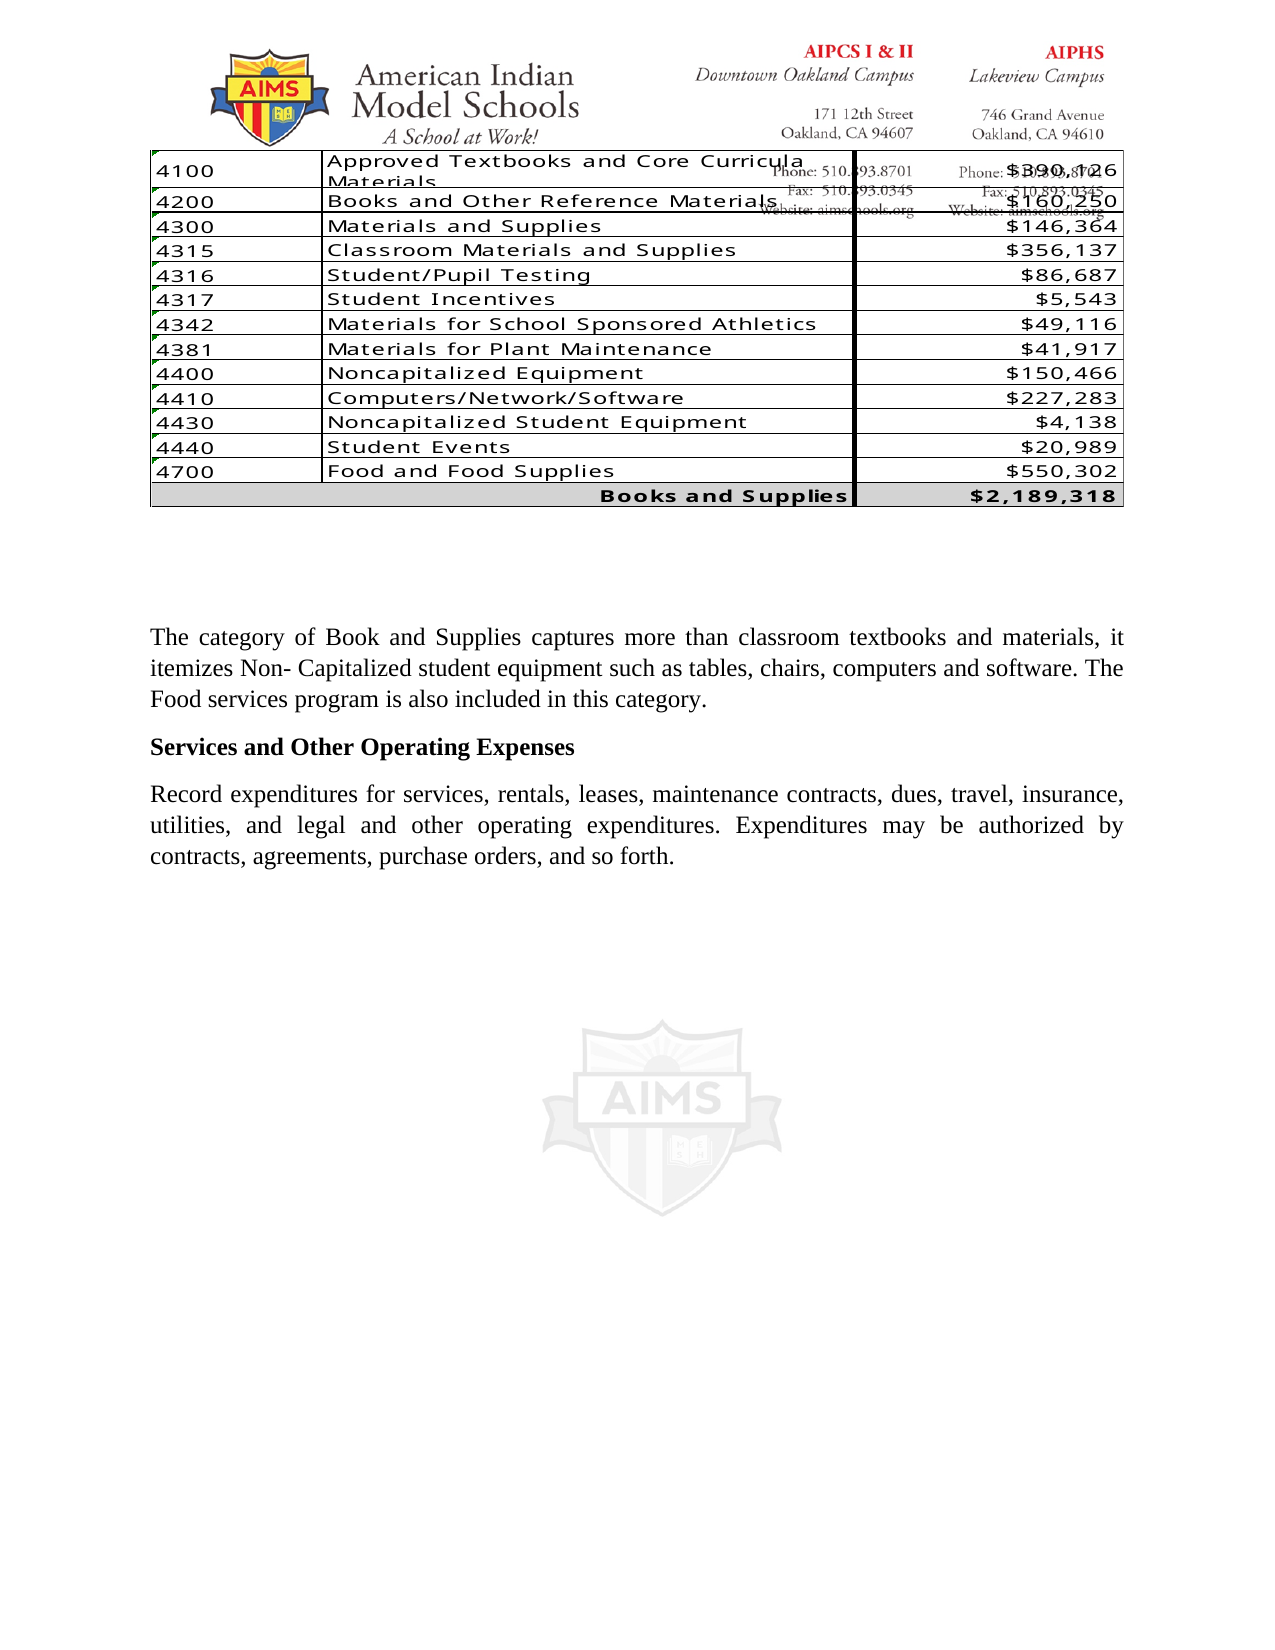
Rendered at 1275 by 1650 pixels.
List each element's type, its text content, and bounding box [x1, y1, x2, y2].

picture [151, 385, 321, 408]
picture [151, 311, 321, 334]
picture [323, 409, 852, 433]
picture [857, 385, 1123, 408]
picture [151, 409, 321, 433]
picture [857, 311, 1123, 334]
picture [151, 360, 321, 384]
picture [857, 213, 1123, 236]
picture [323, 434, 852, 457]
picture [151, 458, 321, 482]
picture [323, 213, 852, 236]
picture [857, 151, 1123, 187]
picture [151, 286, 321, 310]
picture [151, 262, 321, 285]
picture [857, 335, 1123, 359]
picture [151, 151, 321, 187]
picture [857, 262, 1123, 285]
picture [150, 0, 1173, 1262]
picture [857, 409, 1123, 433]
picture [151, 434, 321, 457]
picture [857, 360, 1123, 384]
picture [323, 385, 852, 408]
picture [323, 335, 852, 359]
picture [151, 188, 321, 211]
picture [323, 286, 852, 310]
picture [151, 237, 321, 261]
text The category of Book and Supplies captures more than classroom textbooks and materials, it itemizes Non- Capitalized student equipment such as tables, chairs, computers and software. The Food services program is also included in this category. [150, 622, 1125, 713]
picture [857, 286, 1123, 310]
picture [323, 237, 852, 261]
picture [323, 458, 852, 482]
picture [857, 188, 1123, 211]
picture [151, 213, 321, 236]
text Services and Other Operating Expenses [150, 732, 1125, 760]
picture [857, 434, 1123, 457]
picture [151, 335, 321, 359]
picture [323, 188, 852, 211]
picture [323, 262, 852, 285]
picture [323, 360, 852, 384]
picture [323, 151, 852, 187]
picture [323, 311, 852, 334]
picture [857, 237, 1123, 261]
text Record expenditures for services, rentals, leases, maintenance contracts, dues, travel, insurance, utilities, and legal and other operating expenditures. Expenditures may be authorized by contracts, agreements, purchase orders, and so forth. [150, 779, 1125, 870]
picture [857, 458, 1123, 482]
